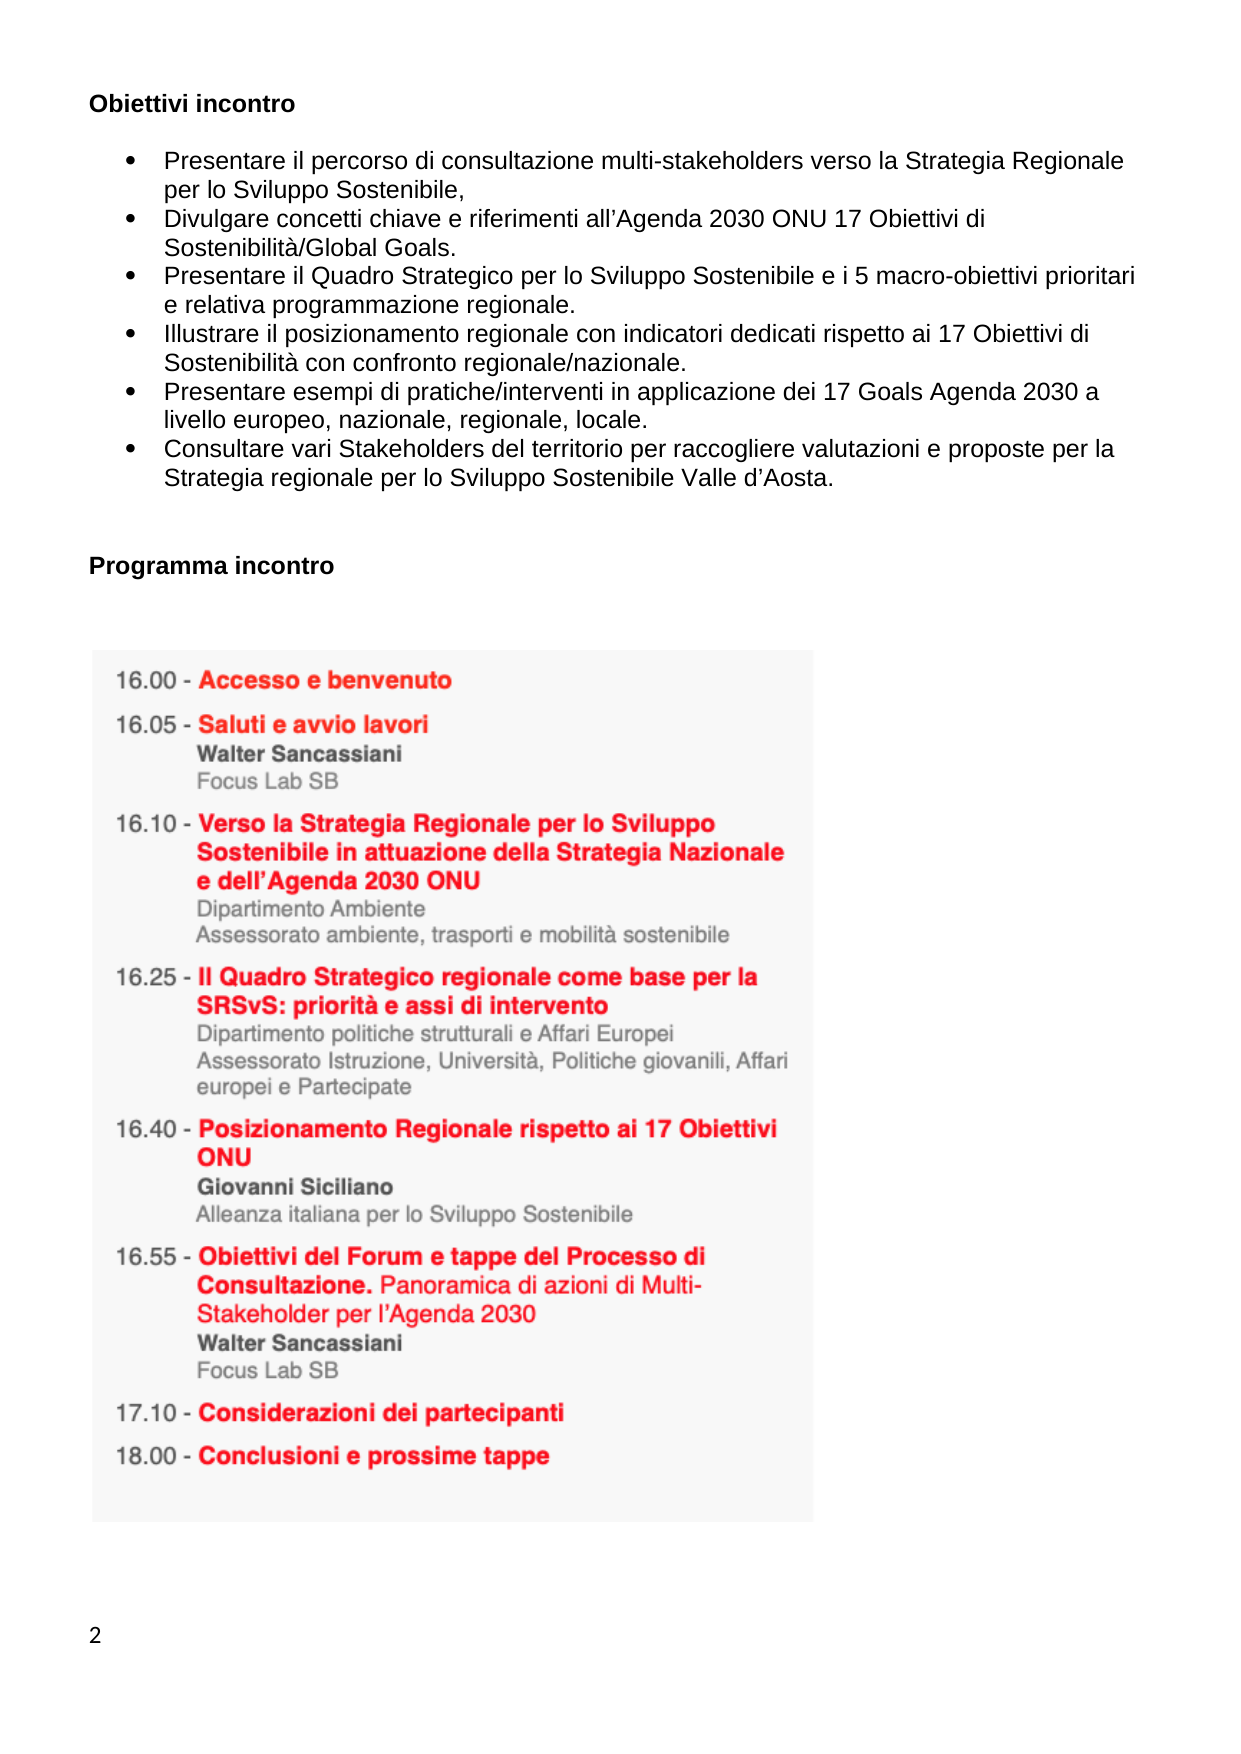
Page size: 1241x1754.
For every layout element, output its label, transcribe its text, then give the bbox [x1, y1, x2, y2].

text Programma incontro [89, 551, 1152, 580]
list Divulgare concetti chiave e riferimenti all’Agenda 2030 ONU 17 Obiettivi di Sostenibilità/Global Goals. [126, 204, 1152, 261]
text Obiettivi incontro [89, 89, 1152, 117]
list Presentare esempi di pratiche/interventi in applicazione dei 17 Goals Agenda 2030 a livello europeo, nazionale, regionale, locale. [126, 377, 1152, 434]
list Presentare il Quadro Strategico per lo Sviluppo Sostenibile e i 5 macro-obiettivi prioritari e relativa programmazione regionale. [126, 261, 1152, 319]
list Presentare il percorso di consultazione multi-stakeholders verso la Strategia Regionale per lo Sviluppo Sostenibile, [126, 146, 1152, 204]
picture [92, 650, 815, 1522]
list Consultare vari Stakeholders del territorio per raccogliere valutazioni e proposte per la Strategia regionale per lo Sviluppo Sostenibile Valle d’Aosta. [126, 434, 1152, 492]
list Illustrare il posizionamento regionale con indicatori dedicati rispetto ai 17 Obiettivi di Sostenibilità con confronto regionale/nazionale. [126, 319, 1152, 377]
